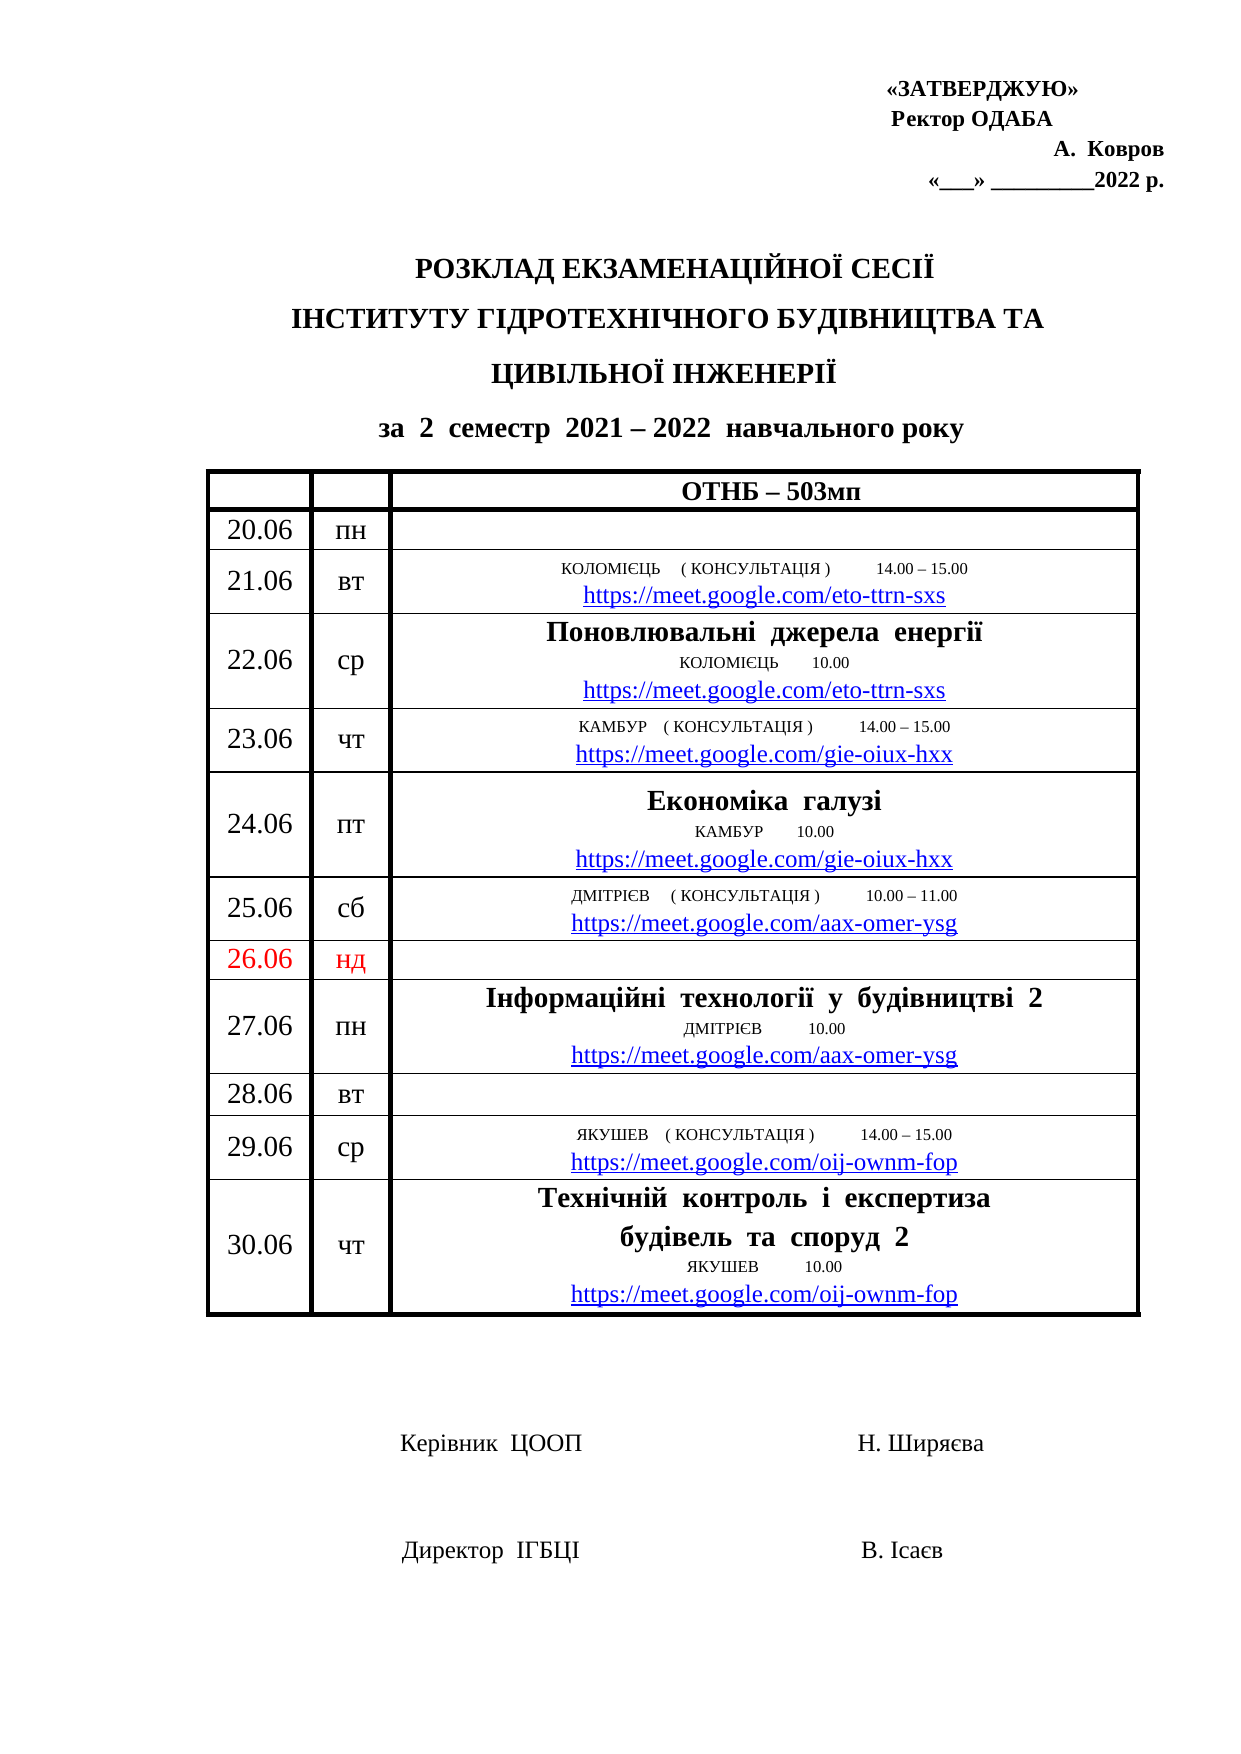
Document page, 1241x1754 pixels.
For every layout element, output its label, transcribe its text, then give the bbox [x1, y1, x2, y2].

text за 2 семестр 2021 – 2022 навчального року [75, 410, 1165, 444]
table_cell 30.06 [210, 1180, 309, 1312]
table_cell чт [314, 1180, 388, 1312]
table_cell 24.06 [210, 773, 309, 876]
table_cell чт [314, 709, 388, 771]
table_cell Технічній контроль і експертиза будівель та споруд 2 ЯКУШЕВ 10.00 https://meet.google.com/oij-ownm-fop [393, 1180, 1136, 1312]
table_cell ср [314, 1116, 388, 1179]
text А. Ковров [75, 135, 1165, 162]
table_cell вт [314, 1074, 388, 1115]
table_cell 22.06 [210, 614, 309, 707]
table_cell [393, 512, 1136, 549]
table_cell 27.06 [210, 980, 309, 1073]
text РОЗКЛАД ЕКЗАМЕНАЦІЙНОЇ СЕСІЇ [75, 251, 1165, 285]
table_cell пн [314, 512, 388, 549]
table_header ОТНБ – 503мп [393, 474, 1136, 507]
table_cell пт [314, 773, 388, 876]
text «___» _________2022 р. [75, 166, 1165, 192]
table_cell 29.06 [210, 1116, 309, 1179]
text ІНСТИТУТУ ГІДРОТЕХНІЧНОГО БУДІВНИЦТВА ТА [75, 302, 1165, 335]
text Директор ІГБЦІ В. Ісаєв [75, 1536, 1165, 1564]
table_cell 28.06 [210, 1074, 309, 1115]
table_cell Економіка галузі КАМБУР 10.00 https://meet.google.com/gie-oiux-hxx [393, 773, 1136, 876]
table_cell [393, 941, 1136, 979]
text Ректор ОДАБА [75, 105, 1165, 132]
table_cell нд [314, 941, 388, 979]
text Керівник ЦООП Н. Ширяєва [75, 1428, 1165, 1457]
table_cell Інформаційні технології у будівництві 2 ДМІТРІЄВ 10.00 https://meet.google.com/aax-omer-ysg [393, 980, 1136, 1073]
table_header [210, 474, 309, 507]
text «ЗАТВЕРДЖУЮ» [75, 75, 1165, 101]
table_header [314, 474, 388, 507]
table_cell КОЛОМІЄЦЬ ( КОНСУЛЬТАЦІЯ ) 14.00 – 15.00 https://meet.google.com/eto-ttrn-sxs [393, 550, 1136, 613]
table_cell пн [314, 980, 388, 1073]
text ЦИВІЛЬНОЇ ІНЖЕНЕРІЇ [75, 356, 1165, 389]
table_cell ЯКУШЕВ ( КОНСУЛЬТАЦІЯ ) 14.00 – 15.00 https://meet.google.com/oij-ownm-fop [393, 1116, 1136, 1179]
table_cell 25.06 [210, 878, 309, 940]
table_cell Поновлювальні джерела енергії КОЛОМІЄЦЬ 10.00 https://meet.google.com/eto-ttrn-sxs [393, 614, 1136, 707]
table_cell ср [314, 614, 388, 707]
table_cell 21.06 [210, 550, 309, 613]
table_cell 20.06 [210, 512, 309, 549]
table_cell [393, 1074, 1136, 1115]
table_cell 23.06 [210, 709, 309, 771]
table_cell 26.06 [210, 941, 309, 979]
table_cell вт [314, 550, 388, 613]
table_cell КАМБУР ( КОНСУЛЬТАЦІЯ ) 14.00 – 15.00 https://meet.google.com/gie-oiux-hxx [393, 709, 1136, 771]
table_cell сб [314, 878, 388, 940]
table_cell ДМІТРІЄВ ( КОНСУЛЬТАЦІЯ ) 10.00 – 11.00 https://meet.google.com/aax-omer-ysg [393, 878, 1136, 940]
